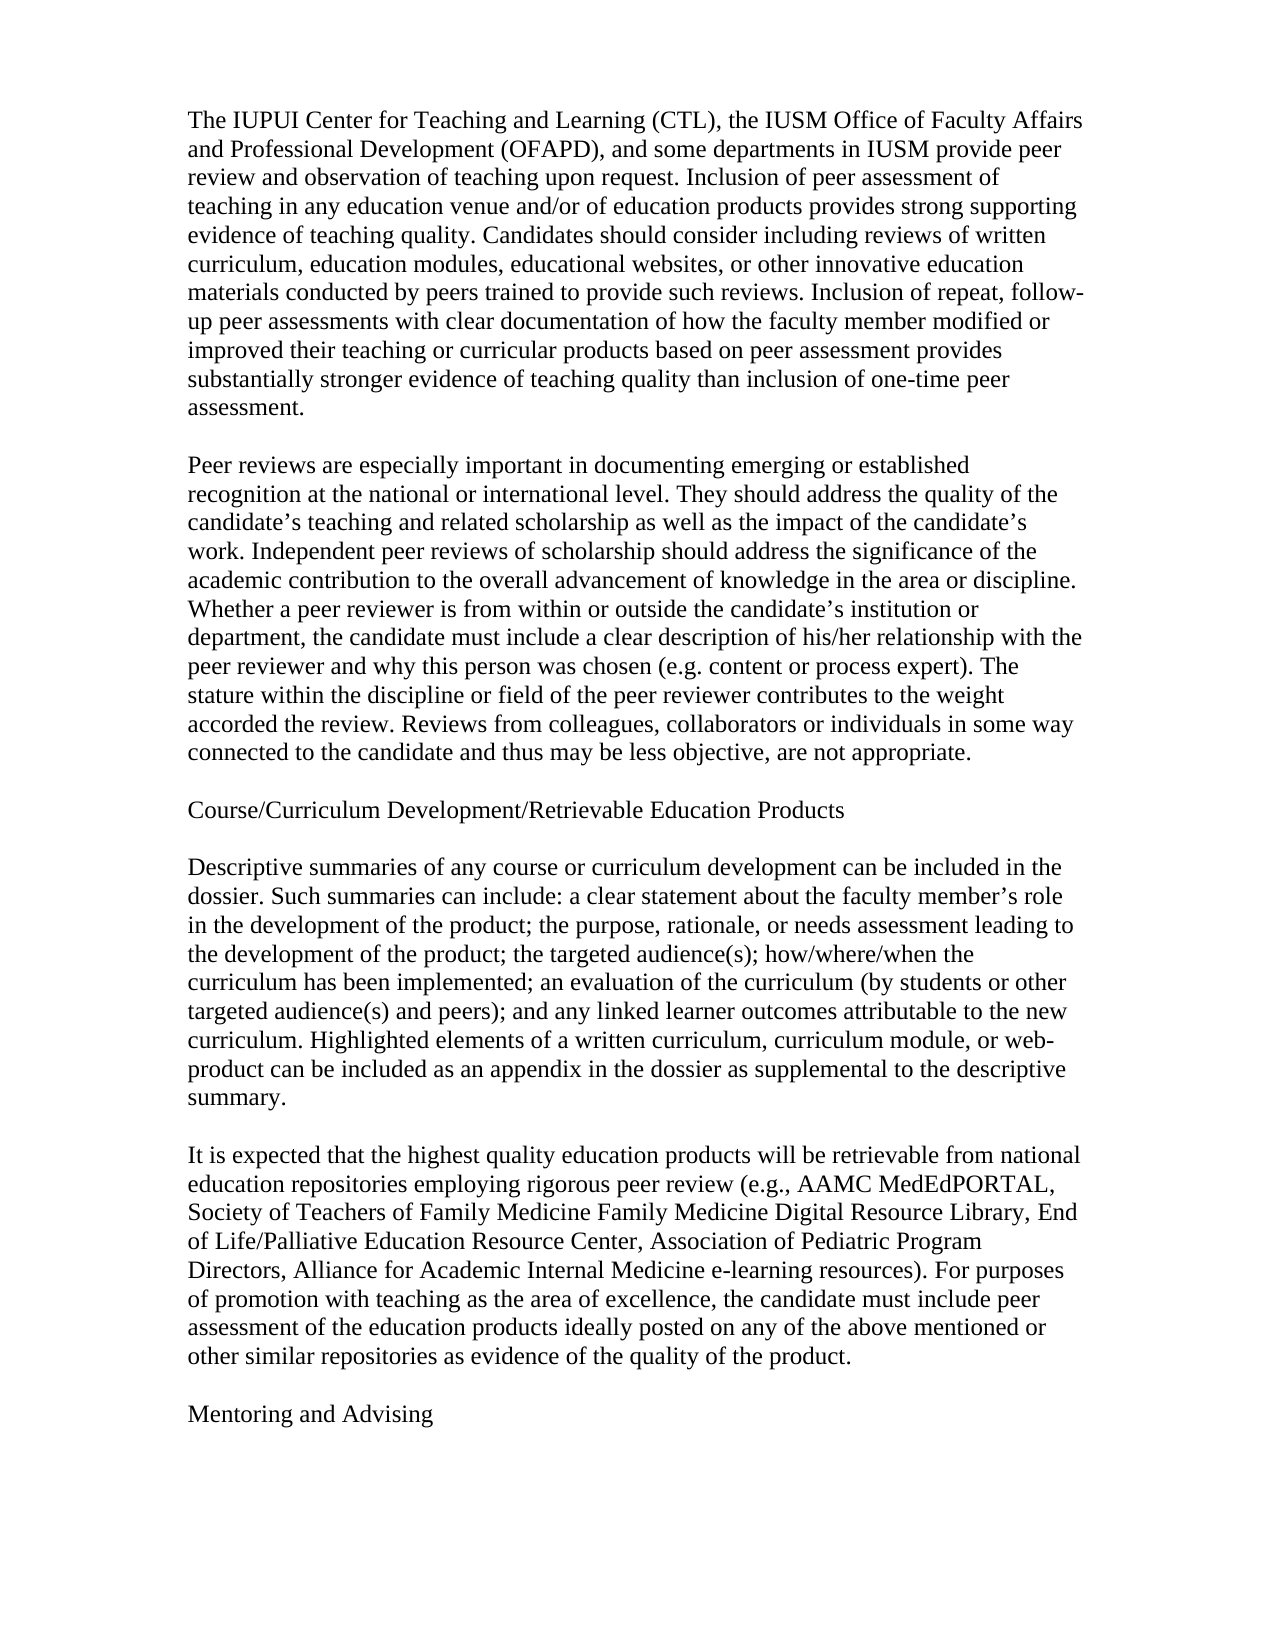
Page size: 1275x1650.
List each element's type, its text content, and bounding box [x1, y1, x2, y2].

text Descriptive summaries of any course or curriculum development can be included in the dossier. Such summaries can include: a clear statement about the faculty member’s role in the development of the product; the purpose, rationale, or needs assessment leading to the development of the product; the targeted audience(s); how/where/when the curriculum has been implemented; an evaluation of the curriculum (by students or other targeted audience(s) and peers); and any linked learner outcomes attributable to the new curriculum. Highlighted elements of a written curriculum, curriculum module, or web-product can be included as an appendix in the dossier as supplemental to the descriptive summary. [187, 852, 1087, 1111]
text The IUPUI Center for Teaching and Learning (CTL), the IUSM Office of Faculty Affairs and Professional Development (OFAPD), and some departments in IUSM provide peer review and observation of teaching upon request. Inclusion of peer assessment of teaching in any education venue and/or of education products provides strong supporting evidence of teaching quality. Candidates should consider including reviews of written curriculum, education modules, educational websites, or other innovative education materials conducted by peers trained to provide such reviews. Inclusion of repeat, follow-up peer assessments with clear documentation of how the faculty member modified or improved their teaching or curricular products based on peer assessment provides substantially stronger evidence of teaching quality than inclusion of one-time peer assessment. [187, 105, 1087, 421]
text Peer reviews are especially important in documenting emerging or established recognition at the national or international level. They should address the quality of the candidate’s teaching and related scholarship as well as the impact of the candidate’s work. Independent peer reviews of scholarship should address the significance of the academic contribution to the overall advancement of knowledge in the area or discipline. Whether a peer reviewer is from within or outside the candidate’s institution or department, the candidate must include a clear description of his/her relationship with the peer reviewer and why this person was chosen (e.g. content or process expert). The stature within the discipline or field of the peer reviewer contributes to the weight accorded the review. Reviews from colleagues, collaborators or individuals in some way connected to the candidate and thus may be less objective, are not appropriate. [187, 450, 1087, 766]
text Course/Curriculum Development/Retrievable Education Products [187, 795, 1087, 824]
text It is expected that the highest quality education products will be retrievable from national education repositories employing rigorous peer review (e.g., AAMC MedEdPORTAL, Society of Teachers of Family Medicine Family Medicine Digital Resource Library, End of Life/Palliative Education Resource Center, Association of Pediatric Program Directors, Alliance for Academic Internal Medicine e-learning resources). For purposes of promotion with teaching as the area of excellence, the candidate must include peer assessment of the education products ideally posted on any of the above mentioned or other similar repositories as evidence of the quality of the product. [187, 1140, 1087, 1370]
text Mentoring and Advising [187, 1399, 1087, 1427]
